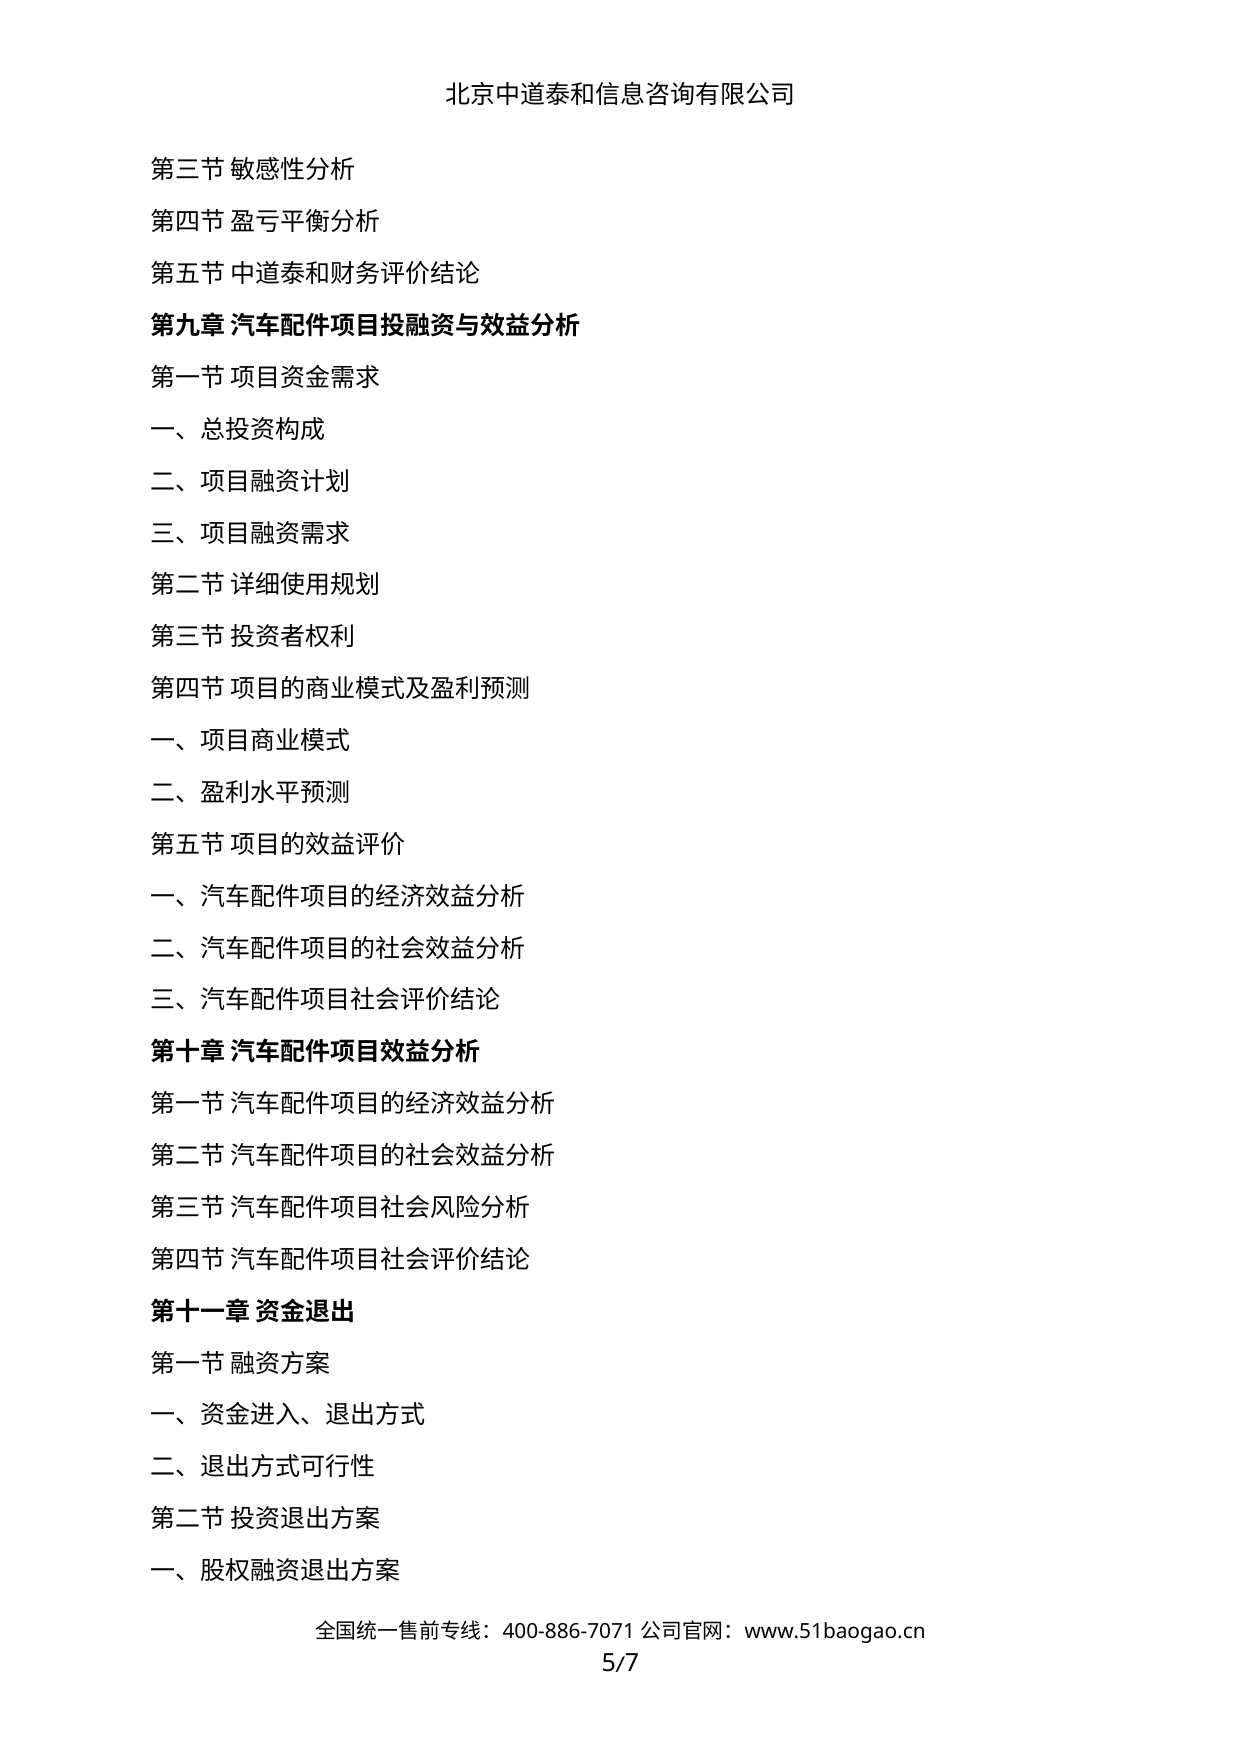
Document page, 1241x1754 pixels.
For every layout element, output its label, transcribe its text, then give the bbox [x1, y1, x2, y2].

text 第四节 项目的商业模式及盈利预测 [150, 669, 1090, 705]
text 第三节 敏感性分析 [150, 150, 1090, 186]
text 第四节 盈亏平衡分析 [150, 202, 1090, 238]
text 第一节 汽车配件项目的经济效益分析 [150, 1084, 1090, 1120]
text 一、汽车配件项目的经济效益分析 [150, 876, 1090, 912]
text 二、盈利水平预测 [150, 772, 1090, 809]
text 三、汽车配件项目社会评价结论 [150, 980, 1090, 1016]
text 第十章 汽车配件项目效益分析 [150, 1032, 1090, 1068]
text 一、资金进入、退出方式 [150, 1395, 1090, 1431]
text 第一节 项目资金需求 [150, 357, 1090, 394]
text 第三节 投资者权利 [150, 617, 1090, 653]
text 二、退出方式可行性 [150, 1447, 1090, 1483]
text 第二节 投资退出方案 [150, 1499, 1090, 1535]
text 第五节 项目的效益评价 [150, 824, 1090, 861]
text 第二节 详细使用规划 [150, 565, 1090, 601]
text 一、股权融资退出方案 [150, 1551, 1090, 1587]
text 三、项目融资需求 [150, 513, 1090, 549]
text 第四节 汽车配件项目社会评价结论 [150, 1239, 1090, 1276]
text 二、项目融资计划 [150, 461, 1090, 497]
text 第九章 汽车配件项目投融资与效益分析 [150, 306, 1090, 342]
text 二、汽车配件项目的社会效益分析 [150, 928, 1090, 964]
text 第三节 汽车配件项目社会风险分析 [150, 1187, 1090, 1224]
text 一、总投资构成 [150, 409, 1090, 446]
text 第五节 中道泰和财务评价结论 [150, 254, 1090, 290]
text 第十一章 资金退出 [150, 1291, 1090, 1327]
text 第二节 汽车配件项目的社会效益分析 [150, 1136, 1090, 1172]
text 第一节 融资方案 [150, 1343, 1090, 1379]
text 一、项目商业模式 [150, 721, 1090, 757]
